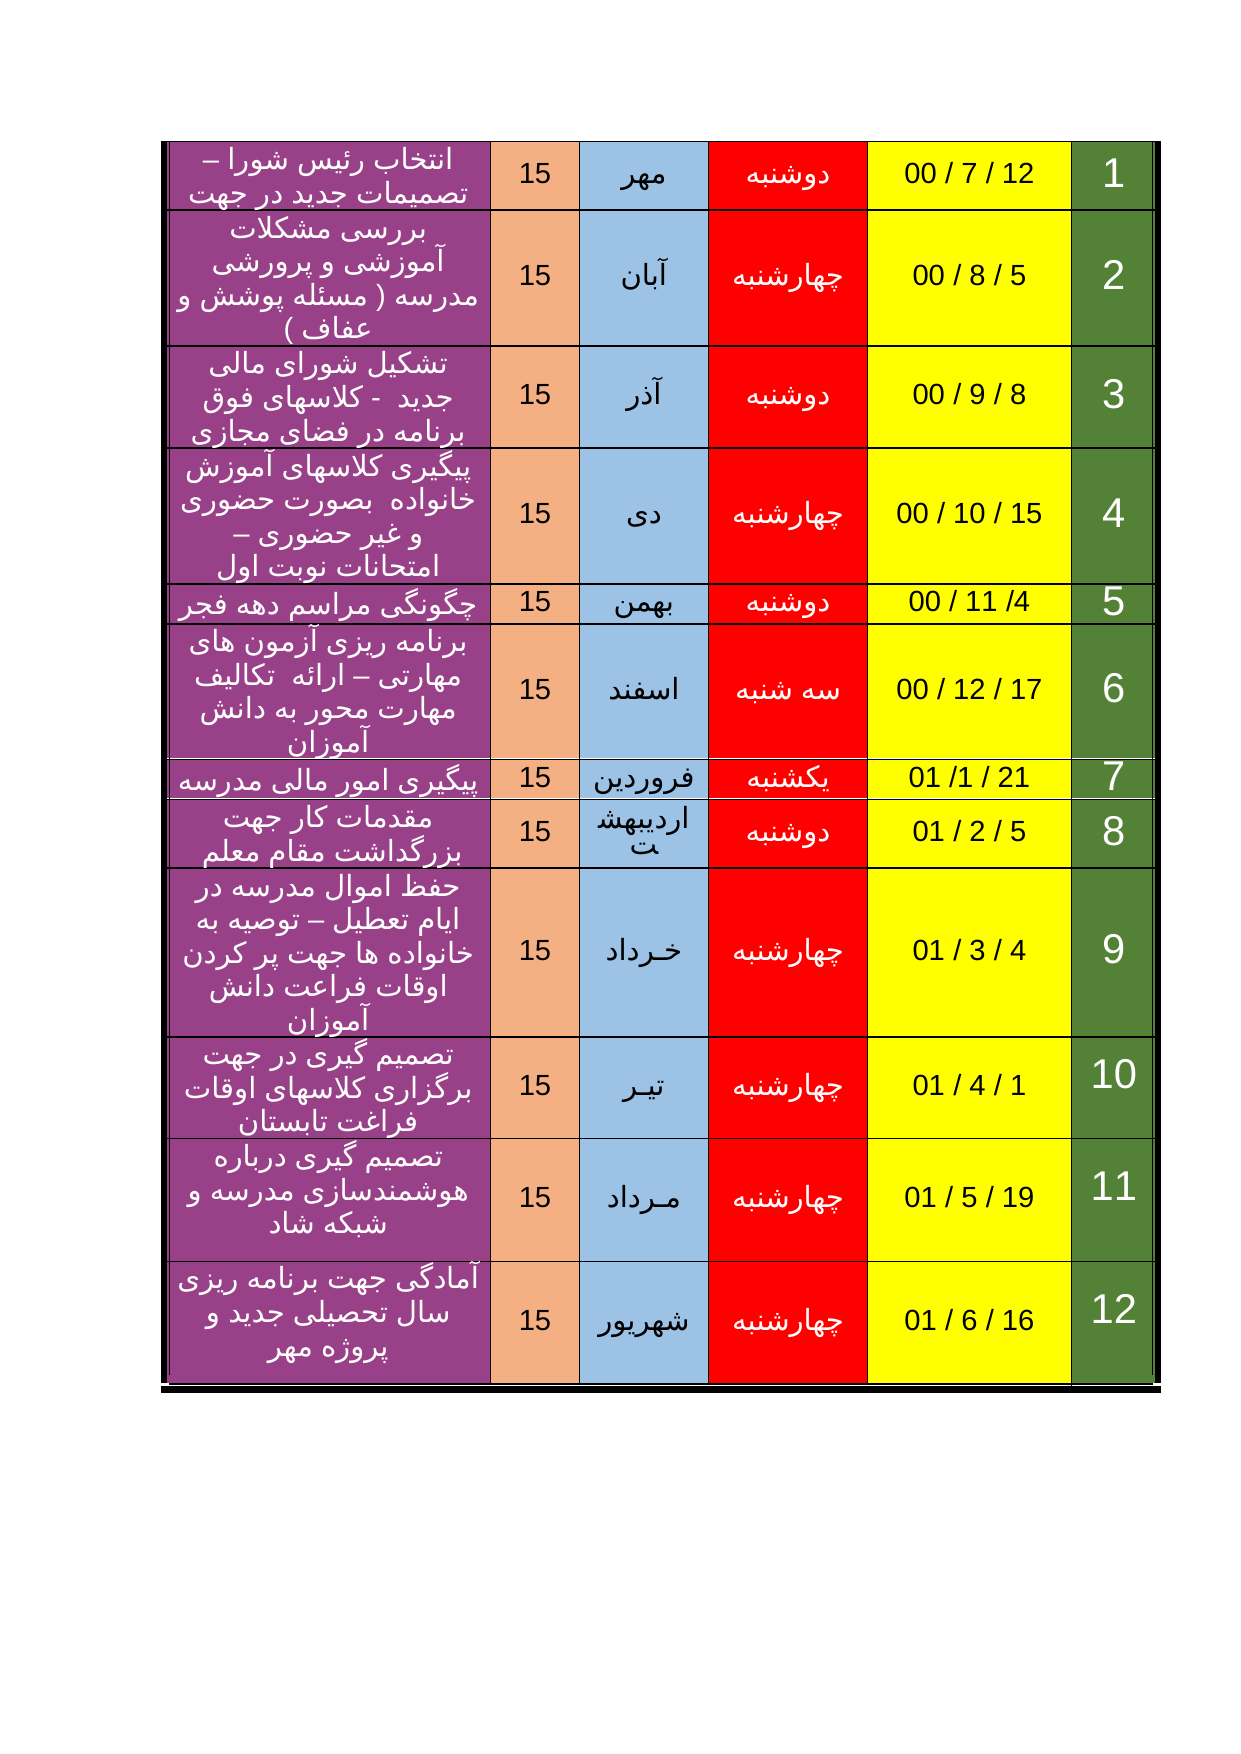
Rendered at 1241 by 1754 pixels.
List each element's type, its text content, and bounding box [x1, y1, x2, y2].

table_cell یکشنبه [709, 760, 867, 798]
table_cell 17 / 12 / 00 [868, 625, 1071, 758]
table_cell چهارشنبه [709, 869, 867, 1036]
table_cell مقدمات کار جهت بزرگداشت مقام معلم [170, 800, 490, 867]
table_cell بررسی مشکلات آموزشی و پرورشی مدرسه ( مسئله پوشش و عفاف ) [170, 211, 490, 345]
table_cell 7 [1072, 760, 1152, 798]
table_cell دی [580, 449, 708, 583]
table_cell مـرداد [580, 1139, 708, 1261]
table_cell چهارشنبه [709, 1262, 867, 1383]
table_cell 10 [1072, 1038, 1152, 1138]
table_cell 4/ 11 / 00 [868, 585, 1071, 623]
table_cell 9 [1072, 869, 1152, 1036]
table_cell چهارشنبه [709, 1139, 867, 1261]
table_cell آبان [580, 211, 708, 345]
table_cell 15 [491, 211, 579, 345]
table_cell 2 [1072, 211, 1152, 345]
table_cell تصمیم گیری در جهت برگزاری کلاسهای اوقات فراغت تابستان [170, 1038, 490, 1138]
table_cell 15 [491, 625, 579, 758]
table_cell برنامه ریزی آزمون های مهارتی – ارائه تکالیف مهارت محور به دانش آموزان [170, 625, 490, 758]
table_cell 1 [1072, 142, 1152, 209]
table_cell 15 [491, 449, 579, 583]
table_cell 5 / 2 / 01 [868, 800, 1071, 867]
table_cell پیگیری کلاسهای آموزش خانواده بصورت حضوری و غیر حضوری – امتحانات نوبت اول [170, 449, 490, 583]
table_cell پیگیری امور مالی مدرسه [170, 760, 490, 798]
table_cell 4 / 3 / 01 [868, 869, 1071, 1036]
table_cell 3 [1072, 347, 1152, 447]
table_cell 8 / 9 / 00 [868, 347, 1071, 447]
table_cell 15 [491, 869, 579, 1036]
table_cell تیـر [580, 1038, 708, 1138]
table_cell تصمیم گیری درباره هوشمندسازی مدرسه و شبکه شاد [170, 1139, 490, 1261]
table_cell 5 / 8 / 00 [868, 211, 1071, 345]
table_cell دوشنبه [709, 585, 867, 623]
table_cell 16 / 6 / 01 [868, 1262, 1071, 1383]
table_cell چهارشنبه [709, 1038, 867, 1138]
table_cell 12 [1072, 1262, 1155, 1383]
table_cell اردیبهشت [580, 800, 708, 867]
table_cell تشکیل شورای مالی جدید - کلاسهای فوق برنامه در فضای مجازی [170, 347, 490, 447]
table_cell خـرداد [580, 869, 708, 1036]
table_cell دوشنبه [709, 142, 867, 209]
table_cell آمادگی جهت برنامه ریزی سال تحصیلی جدید و پروژه مهر [167, 1262, 490, 1383]
table_cell اسفند [580, 625, 708, 758]
table_cell آذر [580, 347, 708, 447]
table_cell 15 [491, 347, 579, 447]
table_cell چهارشنبه [709, 211, 867, 345]
table_cell بهمن [580, 585, 708, 623]
table_cell 4 [1072, 449, 1152, 583]
table_cell 15 [491, 1038, 579, 1138]
table_cell 15 [491, 1139, 579, 1261]
table_cell حفظ اموال مدرسه در ایام تعطیل – توصیه به خانواده ها جهت پر کردن اوقات فراعت دانش آموزان [170, 869, 490, 1036]
table_cell 8 [1072, 800, 1152, 867]
table_cell انتخاب رئیس شورا – تصمیمات جدید در جهت [170, 142, 490, 209]
table_cell دوشنبه [709, 347, 867, 447]
table_cell چگونگی مراسم دهه فجر [170, 585, 490, 623]
table_cell 5 [1072, 585, 1152, 623]
table_cell 19 / 5 / 01 [868, 1139, 1071, 1261]
table_cell 15 [491, 585, 579, 623]
table_cell چهارشنبه [709, 449, 867, 583]
table_cell سه شنبه [709, 625, 867, 758]
table_cell 15 [491, 760, 579, 798]
table_cell 15 / 10 / 00 [868, 449, 1071, 583]
table_cell 6 [1072, 625, 1152, 758]
table_cell 1 / 4 / 01 [868, 1038, 1071, 1138]
table_cell مهر [580, 142, 708, 209]
table_cell 12 / 7 / 00 [868, 142, 1071, 209]
table_cell شهریور [580, 1262, 708, 1383]
table_cell 15 [491, 142, 579, 209]
table_cell 15 [491, 800, 579, 867]
table_cell 15 [491, 1262, 579, 1383]
table_cell 11 [1072, 1139, 1152, 1261]
table_cell فروردین [580, 760, 708, 798]
table_cell 21 / 1/ 01 [868, 760, 1071, 798]
table_cell دوشنبه [709, 800, 867, 867]
